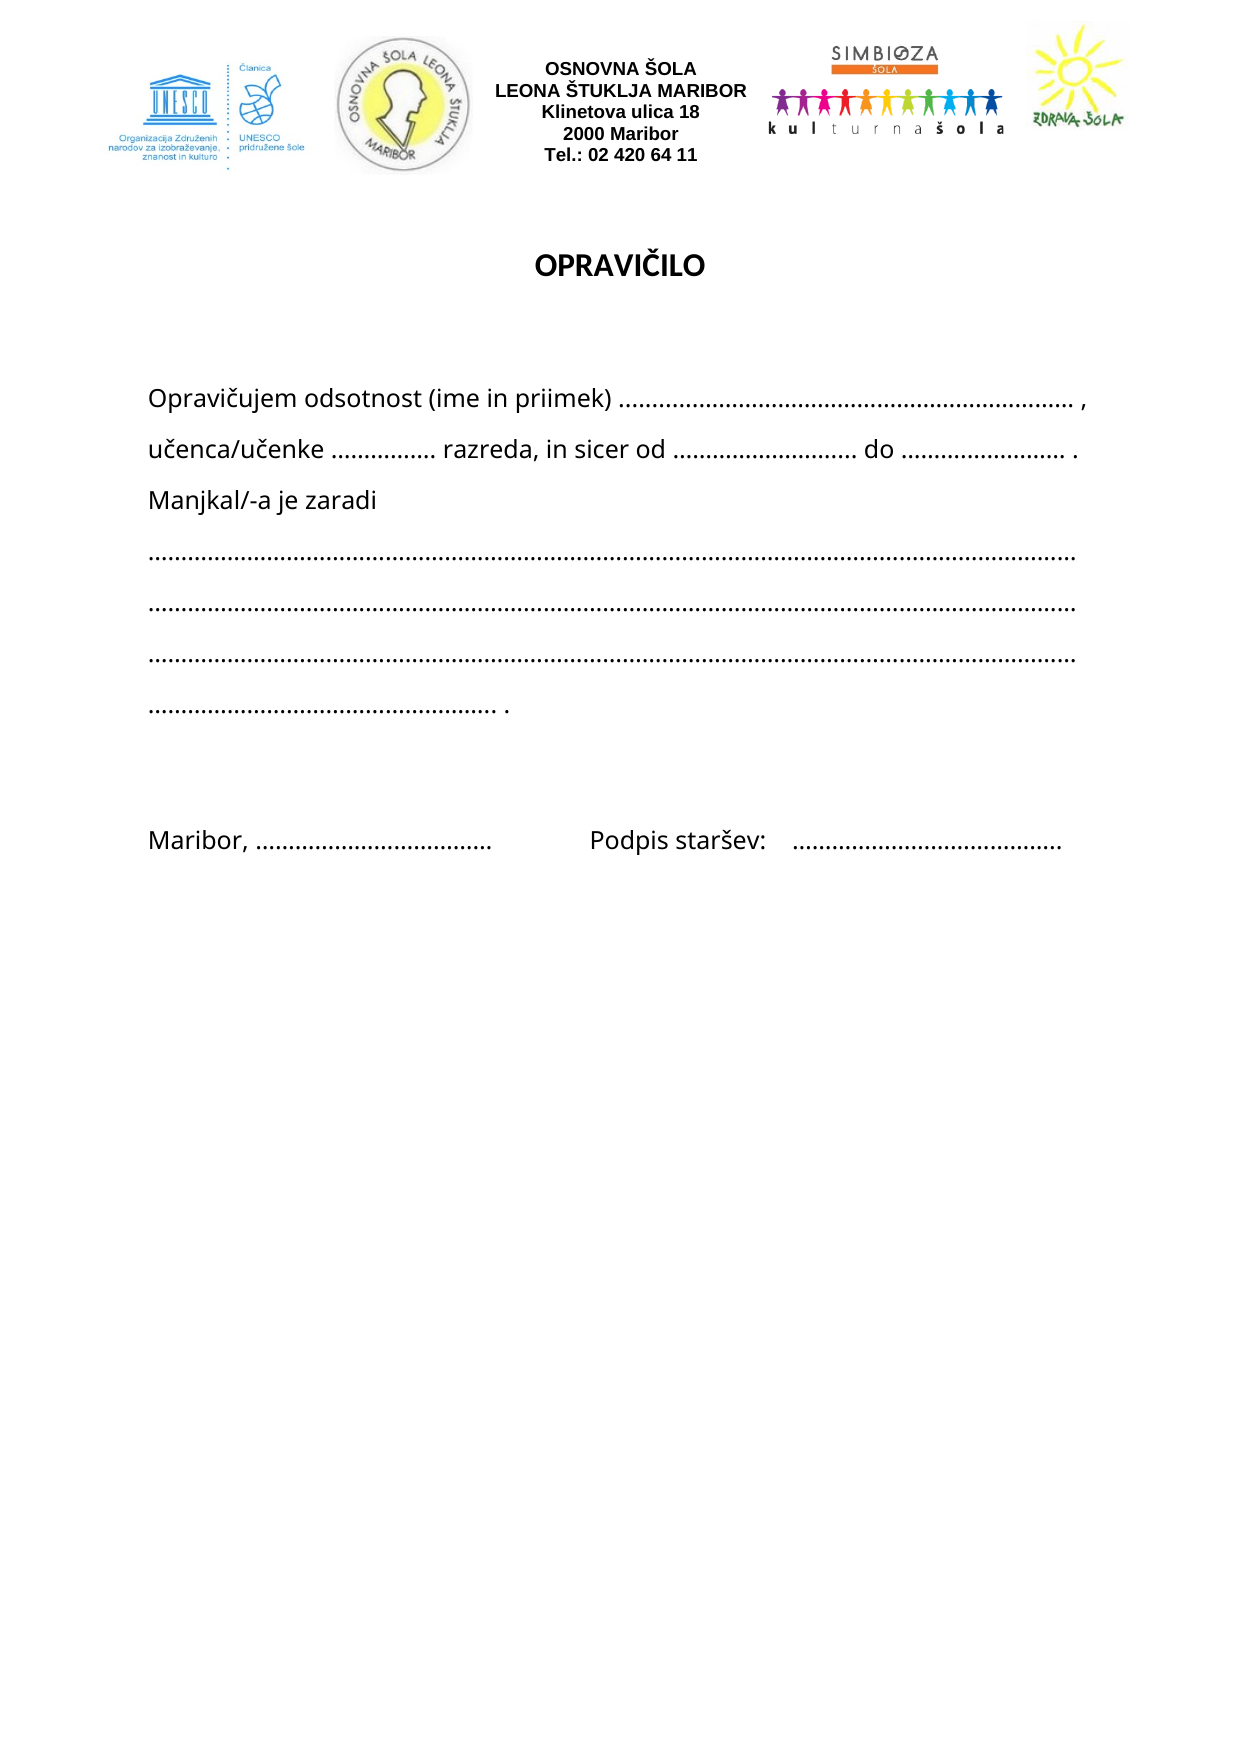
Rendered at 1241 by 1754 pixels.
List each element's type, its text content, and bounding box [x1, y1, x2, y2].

text Opravičujem odsotnost (ime in priimek) ............………………………………………………… , učenca/učenke ……………. razreda, in sicer od …………………….... do ……….…………… . Manjkal/-a je zaradi …………………………………………………………………………………………………………………………………………………………………………………………………………………………………………………………………………………………………………………………………………………………………………………………………………………………………….. . [148, 381, 1093, 721]
picture [768, 89, 1004, 134]
picture [334, 36, 473, 175]
text Maribor, ……………………………… Podpis staršev: ………………………………….. [148, 822, 1093, 857]
picture [952, 89, 968, 95]
picture [831, 40, 939, 75]
text OPRAVIČILO [148, 244, 1093, 285]
picture [1026, 21, 1130, 130]
picture [100, 50, 316, 174]
